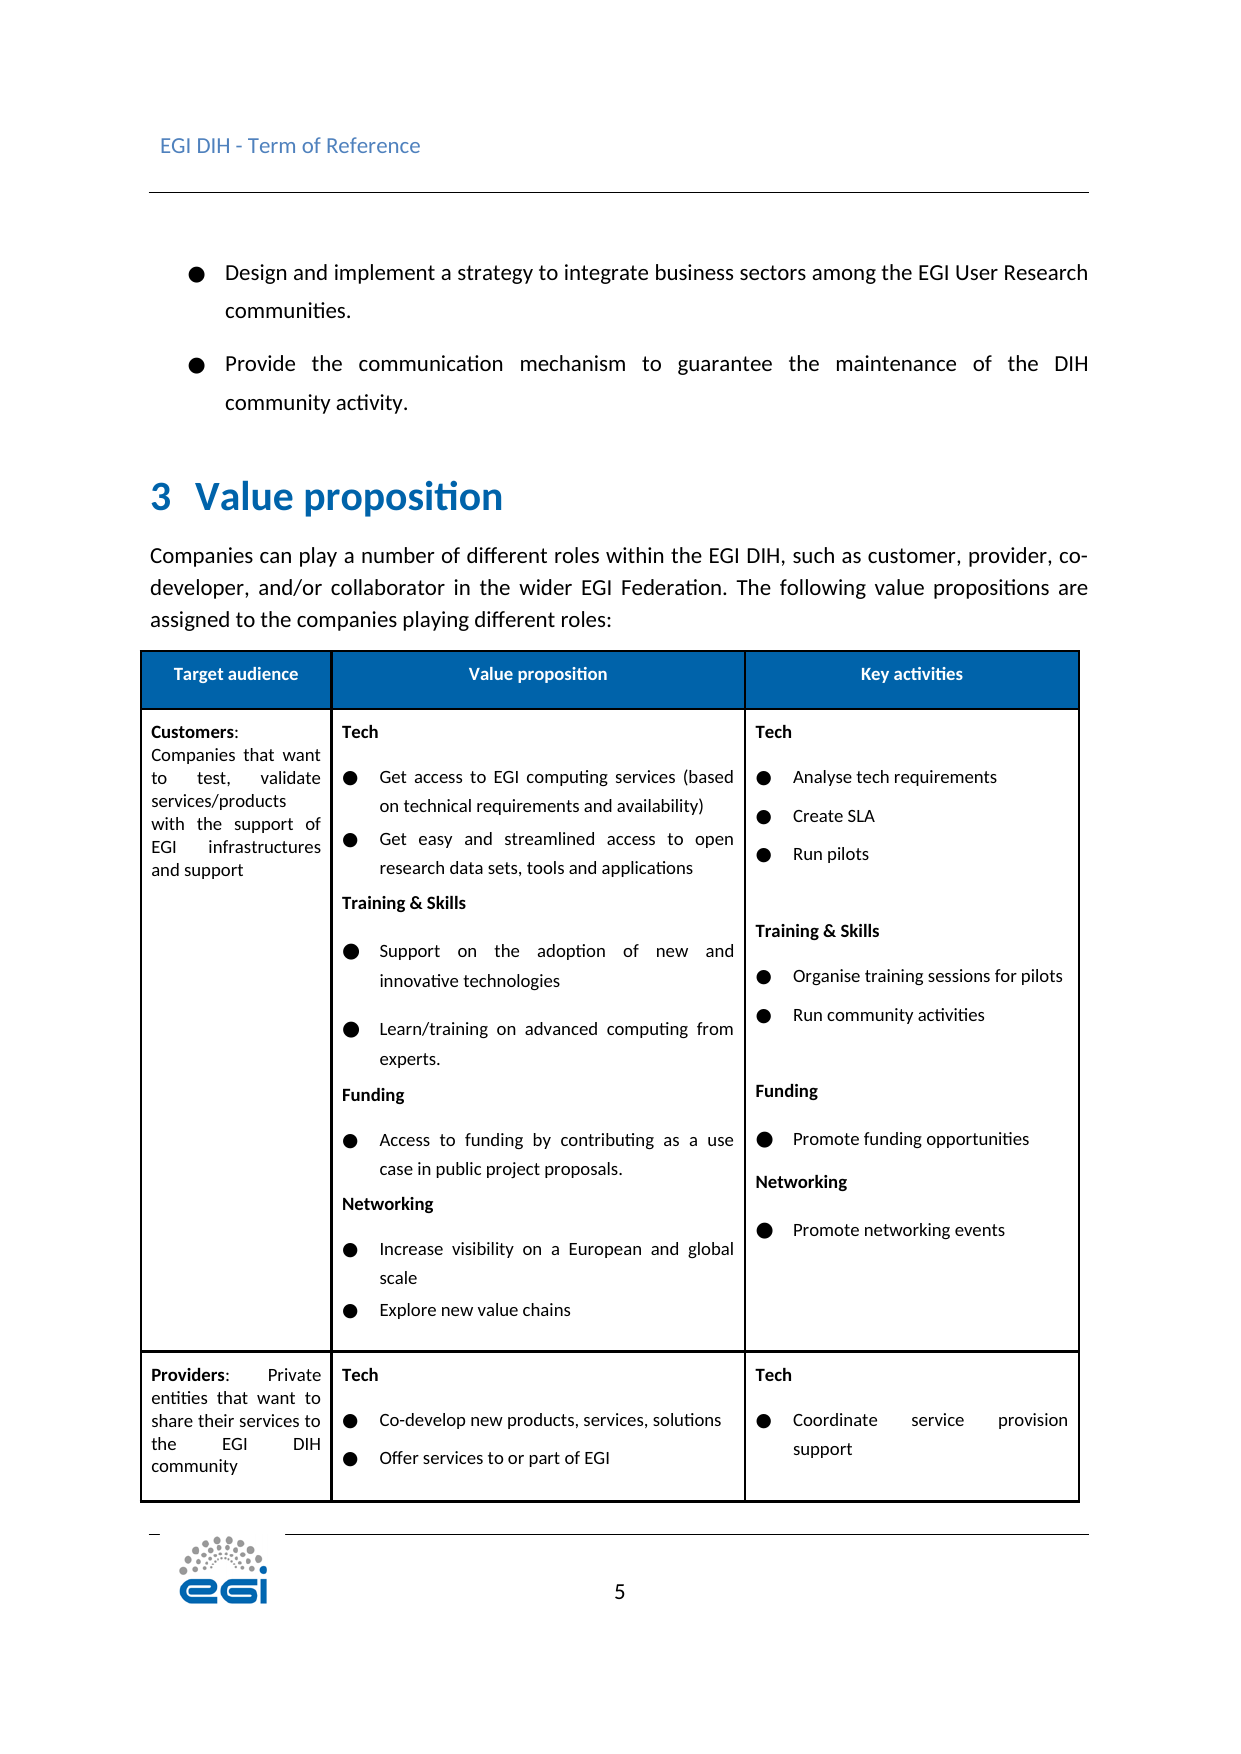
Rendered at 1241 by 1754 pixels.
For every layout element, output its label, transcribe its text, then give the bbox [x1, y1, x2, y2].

table_header Target audience [142, 652, 330, 708]
table_cell Tech Get access to EGI computing services (based on technical requirements and availability) Get easy and streamlined access to open research data sets, tools and applications Training & Skills Support on the adoption of new and innovative technologies Learn/training on advanced computing from experts. Funding Access to funding by contributing as a use case in public project proposals. Networking Increase visibility on a European and global scale Explore new value chains [333, 710, 744, 1350]
list Design and implement a strategy to integrate business sectors among the EGI User Research communities. [187, 249, 1090, 324]
picture [159, 1534, 286, 1606]
table_cell Customers: Companies that want to test, validate services/products with the support of EGI infrastructures and support [142, 710, 330, 1350]
list Provide the communication mechanism to guarantee the maintenance of the DIH community activity. [187, 341, 1090, 416]
table_header Key activities [746, 652, 1078, 708]
table_cell Tech Analyse tech requirements Create SLA Run pilots Training & Skills Organise training sessions for pilots Run community activities Funding Promote funding opportunities Networking Promote networking events [746, 710, 1078, 1350]
text Companies can play a number of different roles within the EGI DIH, such as customer, provider, co-developer, and/or collaborator in the wider EGI Federation. The following value propositions are assigned to the companies playing different roles: [150, 541, 1090, 633]
subtitle Value proposition [150, 470, 1090, 521]
table_header Value proposition [333, 652, 744, 708]
table_cell Providers: Private entities that want to share their services to the EGI DIH community [142, 1353, 330, 1500]
